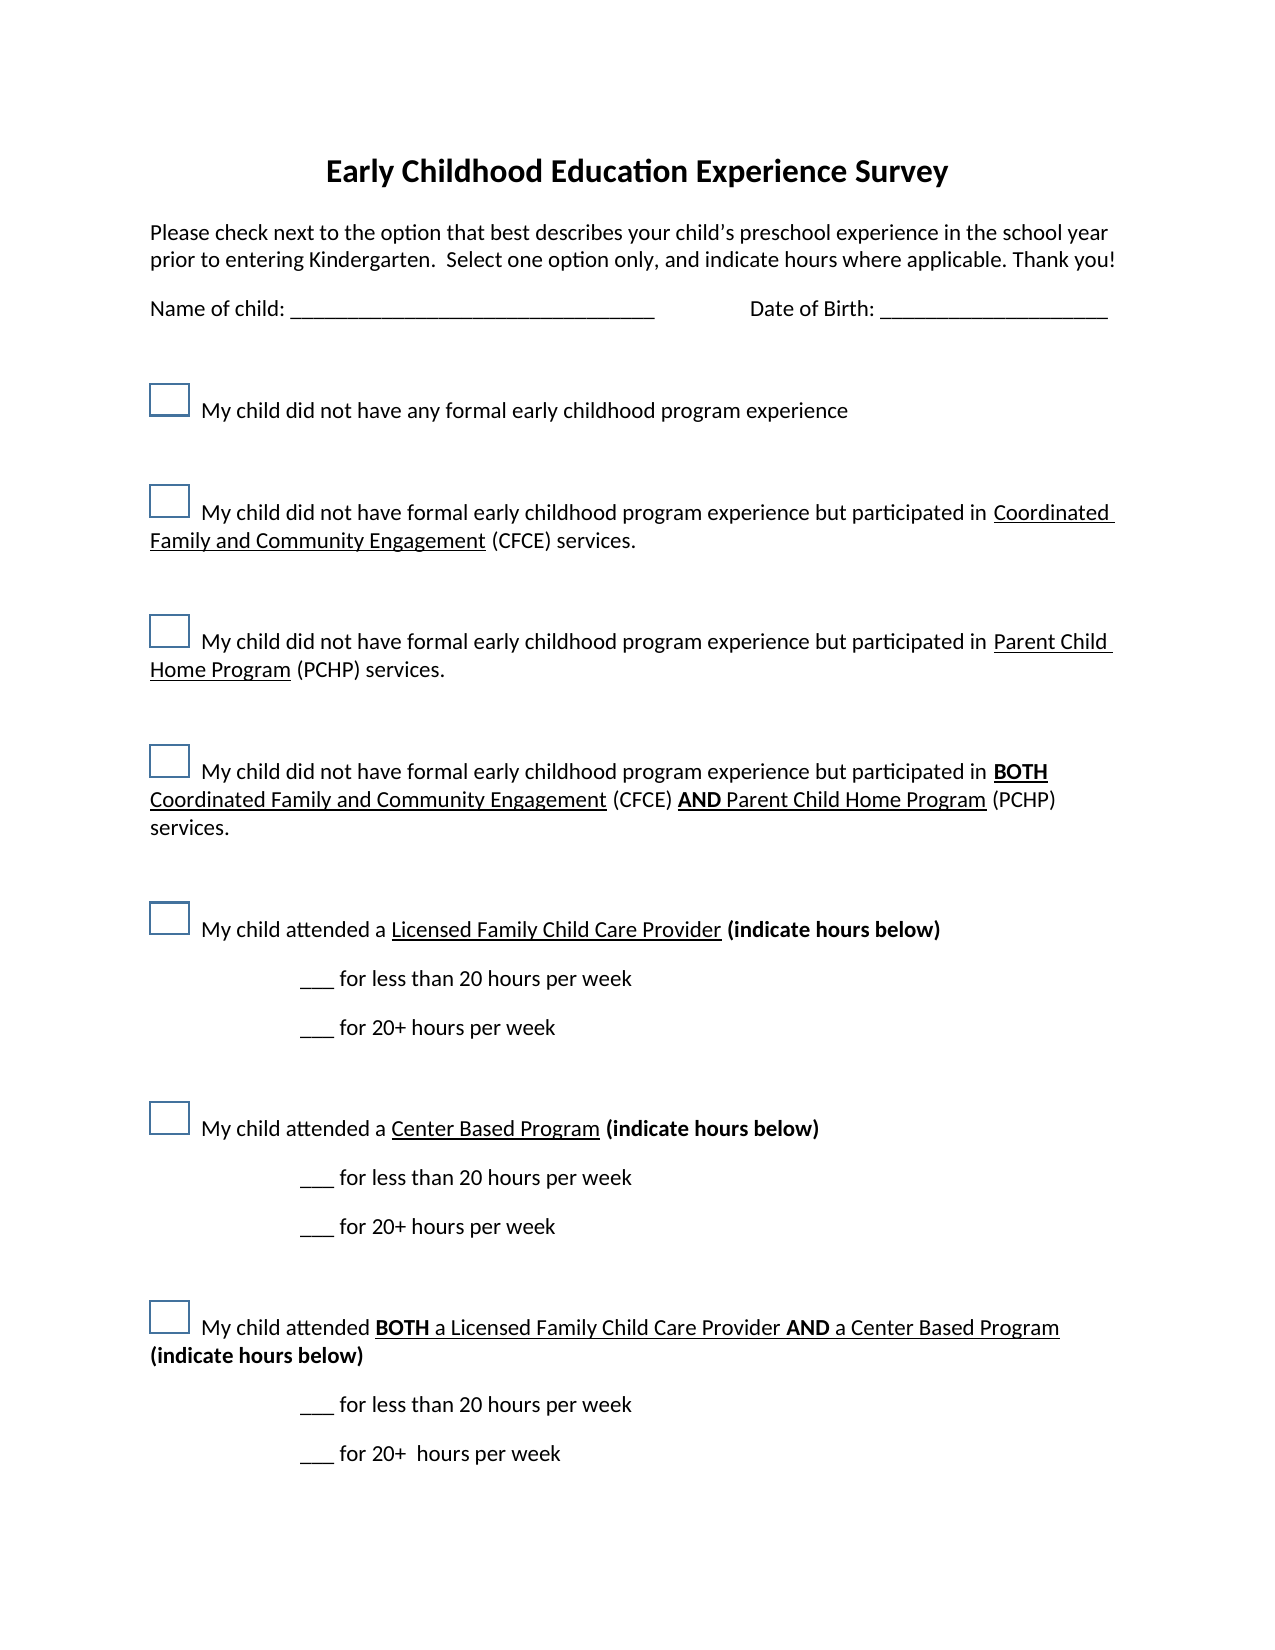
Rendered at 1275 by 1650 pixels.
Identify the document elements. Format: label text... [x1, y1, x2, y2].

text ___ for less than 20 hours per week [150, 964, 1125, 992]
text My child did not have any formal early childhood program experience [150, 384, 1125, 424]
text My child attended a Center Based Program (indicate hours below) [150, 1102, 1125, 1142]
text My child attended a Licensed Family Child Care Provider (indicate hours below) [150, 903, 1125, 943]
text My child did not have formal early childhood program experience but participated in BOTH Coordinated Family and Community Engagement (CFCE) AND Parent Child Home Program (PCHP) services. [150, 745, 1125, 841]
text Name of child: ________________________________ Date of Birth: ____________________ [150, 294, 1125, 322]
text ___ for 20+ hours per week [150, 1212, 1125, 1240]
text My child did not have formal early childhood program experience but participated in Coordinated Family and Community Engagement (CFCE) services. [150, 486, 1125, 554]
text ___ for less than 20 hours per week [150, 1390, 1125, 1418]
text Early Childhood Education Experience Survey [150, 150, 1125, 191]
text My child did not have formal early childhood program experience but participated in Parent Child Home Program (PCHP) services. [150, 615, 1125, 683]
text ___ for less than 20 hours per week [150, 1163, 1125, 1191]
text Please check next to the option that best describes your child’s preschool experience in the school year prior to entering Kindergarten. Select one option only, and indicate hours where applicable. Thank you! [150, 218, 1125, 274]
text ___ for 20+ hours per week [150, 1013, 1125, 1041]
text ___ for 20+ hours per week [150, 1439, 1125, 1467]
text My child attended BOTH a Licensed Family Child Care Provider AND a Center Based Program (indicate hours below) [150, 1301, 1125, 1369]
